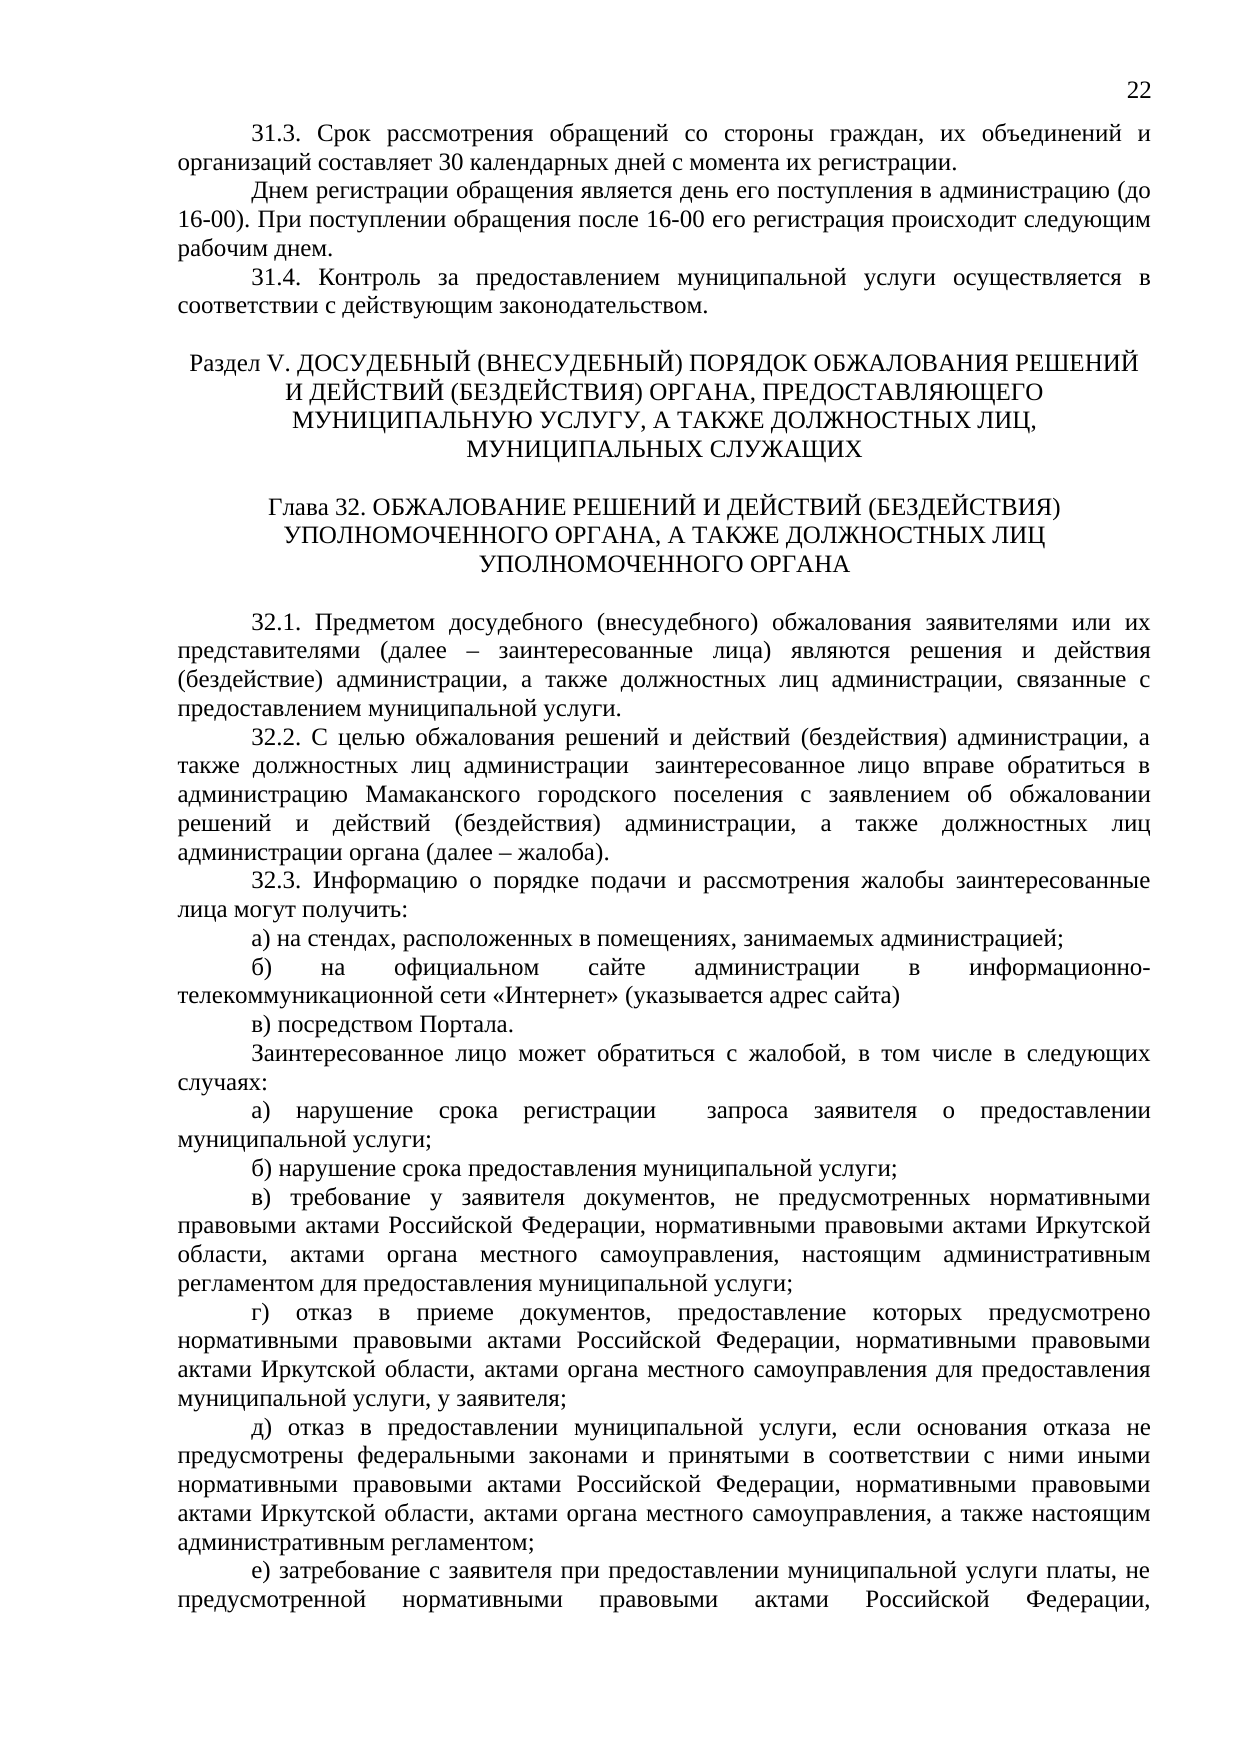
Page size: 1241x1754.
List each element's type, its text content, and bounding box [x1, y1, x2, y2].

text в) требование у заявителя документов, не предусмотренных нормативными правовыми актами Российской Федерации, нормативными правовыми актами Иркутской области, актами органа местного самоуправления, настоящим административным регламентом для предоставления муниципальной услуги; [177, 1182, 1152, 1297]
text 32.3. Информацию о порядке подачи и рассмотрения жалобы заинтересованные лица могут получить: [177, 866, 1152, 923]
text г) отказ в приеме документов, предоставление которых предусмотрено нормативными правовыми актами Российской Федерации, нормативными правовыми актами Иркутской области, актами органа местного самоуправления для предоставления муниципальной услуги, у заявителя; [177, 1297, 1152, 1412]
text Днем регистрации обращения является день его поступления в администрацию (до 16-00). При поступлении обращения после 16-00 его регистрация происходит следующим рабочим днем. [177, 176, 1152, 262]
text 31.4. Контроль за предоставлением муниципальной услуги осуществляется в соответствии с действующим законодательством. [177, 262, 1152, 319]
text 32.2. С целью обжалования решений и действий (бездействия) администрации, а также должностных лиц администрации заинтересованное лицо вправе обратиться в администрацию Мамаканского городского поселения с заявлением об обжаловании решений и действий (бездействия) администрации, а также должностных лиц администрации органа (далее – жалоба). [177, 722, 1152, 866]
text д) отказ в предоставлении муниципальной услуги, если основания отказа не предусмотрены федеральными законами и принятыми в соответствии с ними иными нормативными правовыми актами Российской Федерации, нормативными правовыми актами Иркутской области, актами органа местного самоуправления, а также настоящим административным регламентом; [177, 1412, 1152, 1556]
text б) нарушение срока предоставления муниципальной услуги; [177, 1153, 1152, 1182]
text 31.3. Срок рассмотрения обращений со стороны граждан, их объединений и организаций составляет 30 календарных дней с момента их регистрации. [177, 118, 1152, 176]
text а) нарушение срока регистрации запроса заявителя о предоставлении муниципальной услуги; [177, 1096, 1152, 1153]
text б) на официальном сайте администрации в информационно-телекоммуникационной сети «Интернет» (указывается адрес сайта) [177, 952, 1152, 1009]
text в) посредством Портала. [177, 1009, 1152, 1038]
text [177, 1556, 1152, 1613]
text Заинтересованное лицо может обратиться с жалобой, в том числе в следующих случаях: [177, 1038, 1152, 1096]
text а) на стендах, расположенных в помещениях, занимаемых администрацией; [177, 923, 1152, 952]
text Глава 32. ОБЖАЛОВАНИЕ РЕШЕНИЙ И ДЕЙСТВИЙ (БЕЗДЕЙСТВИЯ) УПОЛНОМОЧЕННОГО ОРГАНА, А ТАКЖЕ ДОЛЖНОСТНЫХ ЛИЦ УПОЛНОМОЧЕННОГО ОРГАНА [177, 492, 1152, 578]
text 32.1. Предметом досудебного (внесудебного) обжалования заявителями или их представителями (далее – заинтересованные лица) являются решения и действия (бездействие) администрации, а также должностных лиц администрации, связанные с предоставлением муниципальной услуги. [177, 607, 1152, 722]
text Раздел V. ДОСУДЕБНЫЙ (ВНЕСУДЕБНЫЙ) ПОРЯДОК ОБЖАЛОВАНИЯ РЕШЕНИЙ И ДЕЙСТВИЙ (БЕЗДЕЙСТВИЯ) ОРГАНА, ПРЕДОСТАВЛЯЮЩЕГО МУНИЦИПАЛЬНУЮ УСЛУГУ, А ТАКЖЕ ДОЛЖНОСТНЫХ ЛИЦ, МУНИЦИПАЛЬНЫХ СЛУЖАЩИХ [177, 348, 1152, 463]
